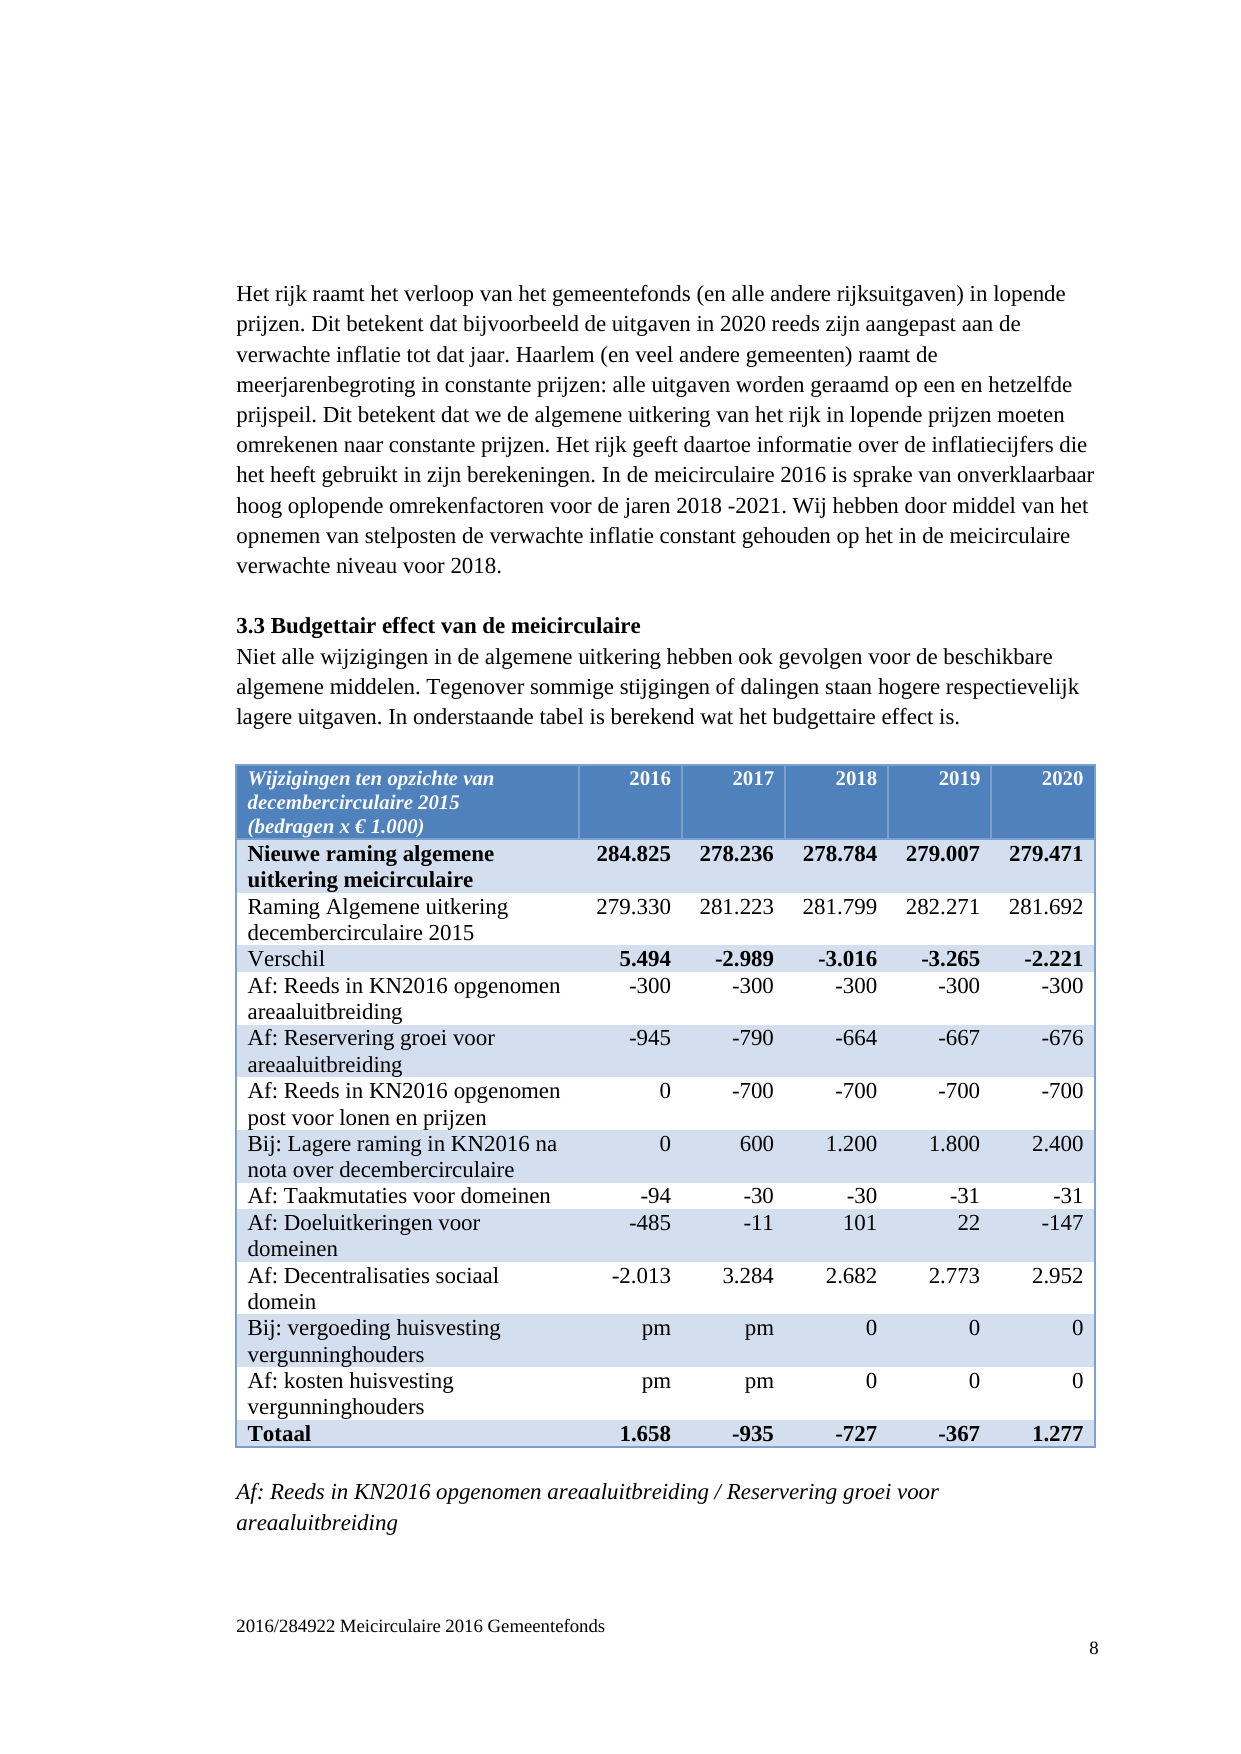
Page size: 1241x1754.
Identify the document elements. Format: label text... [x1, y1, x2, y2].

table_header 2017 [683, 766, 784, 838]
table_cell 5.494 [579, 945, 682, 972]
table_cell -2.013 [579, 1262, 682, 1314]
table_cell -300 [785, 972, 888, 1024]
table_header 2018 [786, 766, 887, 838]
table_header 2019 [889, 766, 990, 838]
table_cell 1.200 [785, 1130, 888, 1183]
table_cell -2.989 [682, 945, 785, 972]
table_cell -94 [579, 1183, 682, 1209]
table_cell Af: Reeds in KN2016 opgenomen areaaluitbreiding [237, 972, 579, 1024]
table_cell 281.692 [991, 893, 1094, 945]
table_cell pm [682, 1367, 785, 1420]
text 3.3 Budgettair effect van de meicirculaire [236, 613, 1098, 639]
table_header 2016 [580, 766, 681, 838]
table_cell -485 [579, 1209, 682, 1262]
table_cell 2.682 [785, 1262, 888, 1314]
table_cell -700 [991, 1077, 1094, 1130]
table_cell 0 [579, 1130, 682, 1183]
table_cell -31 [888, 1183, 991, 1209]
table_cell Nieuwe raming algemene uitkering meicirculaire [237, 840, 579, 893]
table_cell 22 [888, 1209, 991, 1262]
table_cell -2.221 [991, 945, 1094, 972]
table_cell Verschil [237, 945, 579, 972]
table_cell Af: kosten huisvesting vergunninghouders [237, 1367, 579, 1420]
table_cell -676 [991, 1025, 1094, 1077]
table_cell Af: Reservering groei voor areaaluitbreiding [237, 1025, 579, 1077]
table_cell 0 [785, 1367, 888, 1420]
table_cell 2.952 [991, 1262, 1094, 1314]
table_cell 0 [991, 1314, 1094, 1367]
table_cell -300 [579, 972, 682, 1024]
table_cell 2.773 [888, 1262, 991, 1314]
text Niet alle wijzigingen in de algemene uitkering hebben ook gevolgen voor de beschikbare algemene middelen. Tegenover sommige stijgingen of dalingen staan hogere respectievelijk lagere uitgaven. In onderstaande tabel is berekend wat het budgettaire effect is. [236, 643, 1098, 729]
table_cell -945 [579, 1025, 682, 1077]
table_cell Af: Doeluitkeringen voor domeinen [237, 1209, 579, 1262]
table_cell 1.800 [888, 1130, 991, 1183]
table_cell -3.265 [888, 945, 991, 972]
table_cell -700 [682, 1077, 785, 1130]
table_cell 0 [579, 1077, 682, 1130]
text Af: Reeds in KN2016 opgenomen areaaluitbreiding / Reservering groei voor areaaluitbreiding [236, 1478, 1098, 1535]
table_cell 600 [682, 1130, 785, 1183]
table_cell -664 [785, 1025, 888, 1077]
table_cell pm [579, 1314, 682, 1367]
table_cell 279.330 [579, 893, 682, 945]
table_cell 279.007 [888, 840, 991, 893]
table_cell pm [682, 1314, 785, 1367]
table_cell 278.236 [682, 840, 785, 893]
table_cell -727 [785, 1420, 888, 1446]
table_cell 279.471 [991, 840, 1094, 893]
table_cell 3.284 [682, 1262, 785, 1314]
table_cell -147 [991, 1209, 1094, 1262]
table_cell 2.400 [991, 1130, 1094, 1183]
table_cell 281.223 [682, 893, 785, 945]
table_cell 281.799 [785, 893, 888, 945]
table_cell 0 [991, 1367, 1094, 1420]
table_cell Af: Reeds in KN2016 opgenomen post voor lonen en prijzen [237, 1077, 579, 1130]
table_cell -700 [785, 1077, 888, 1130]
table_cell -30 [785, 1183, 888, 1209]
table_cell -31 [991, 1183, 1094, 1209]
table_cell -700 [888, 1077, 991, 1130]
table_cell 0 [785, 1314, 888, 1367]
table_cell -790 [682, 1025, 785, 1077]
table_cell Bij: Lagere raming in KN2016 na nota over decembercirculaire [237, 1130, 579, 1183]
table_cell -11 [682, 1209, 785, 1262]
table_cell Totaal [237, 1420, 579, 1446]
table_cell -935 [682, 1420, 785, 1446]
table_header Wijzigingen ten opzichte van decembercirculaire 2015 (bedragen x € 1.000) [237, 766, 578, 838]
table_cell 284.825 [579, 840, 682, 893]
table_cell 278.784 [785, 840, 888, 893]
table_cell 0 [888, 1367, 991, 1420]
table_cell -300 [991, 972, 1094, 1024]
table_cell 0 [888, 1314, 991, 1367]
table_cell -367 [888, 1420, 991, 1446]
table_cell pm [579, 1367, 682, 1420]
table_cell -3.016 [785, 945, 888, 972]
table_cell 282.271 [888, 893, 991, 945]
table_cell -30 [682, 1183, 785, 1209]
table_cell Af: Decentralisaties sociaal domein [237, 1262, 579, 1314]
table_cell 1.277 [991, 1420, 1094, 1446]
table_cell -300 [888, 972, 991, 1024]
table_cell 101 [785, 1209, 888, 1262]
table_header 2020 [992, 766, 1094, 838]
table_cell Raming Algemene uitkering decembercirculaire 2015 [237, 893, 579, 945]
table_cell Af: Taakmutaties voor domeinen [237, 1183, 579, 1209]
table_cell 1.658 [579, 1420, 682, 1446]
text Het rijk raamt het verloop van het gemeentefonds (en alle andere rijksuitgaven) in lopende prijzen. Dit betekent dat bijvoorbeeld de uitgaven in 2020 reeds zijn aangepast aan de verwachte inflatie tot dat jaar. Haarlem (en veel andere gemeenten) raamt de meerjarenbegroting in constante prijzen: alle uitgaven worden geraamd op een en hetzelfde prijspeil. Dit betekent dat we de algemene uitkering van het rijk in lopende prijzen moeten omrekenen naar constante prijzen. Het rijk geeft daartoe informatie over de inflatiecijfers die het heeft gebruikt in zijn berekeningen. In de meicirculaire 2016 is sprake van onverklaarbaar hoog oplopende omrekenfactoren voor de jaren 2018 -2021. Wij hebben door middel van het opnemen van stelposten de verwachte inflatie constant gehouden op het in de meicirculaire verwachte niveau voor 2018. [236, 280, 1098, 578]
table_cell -300 [682, 972, 785, 1024]
table_cell Bij: vergoeding huisvesting vergunninghouders [237, 1314, 579, 1367]
table_cell -667 [888, 1025, 991, 1077]
